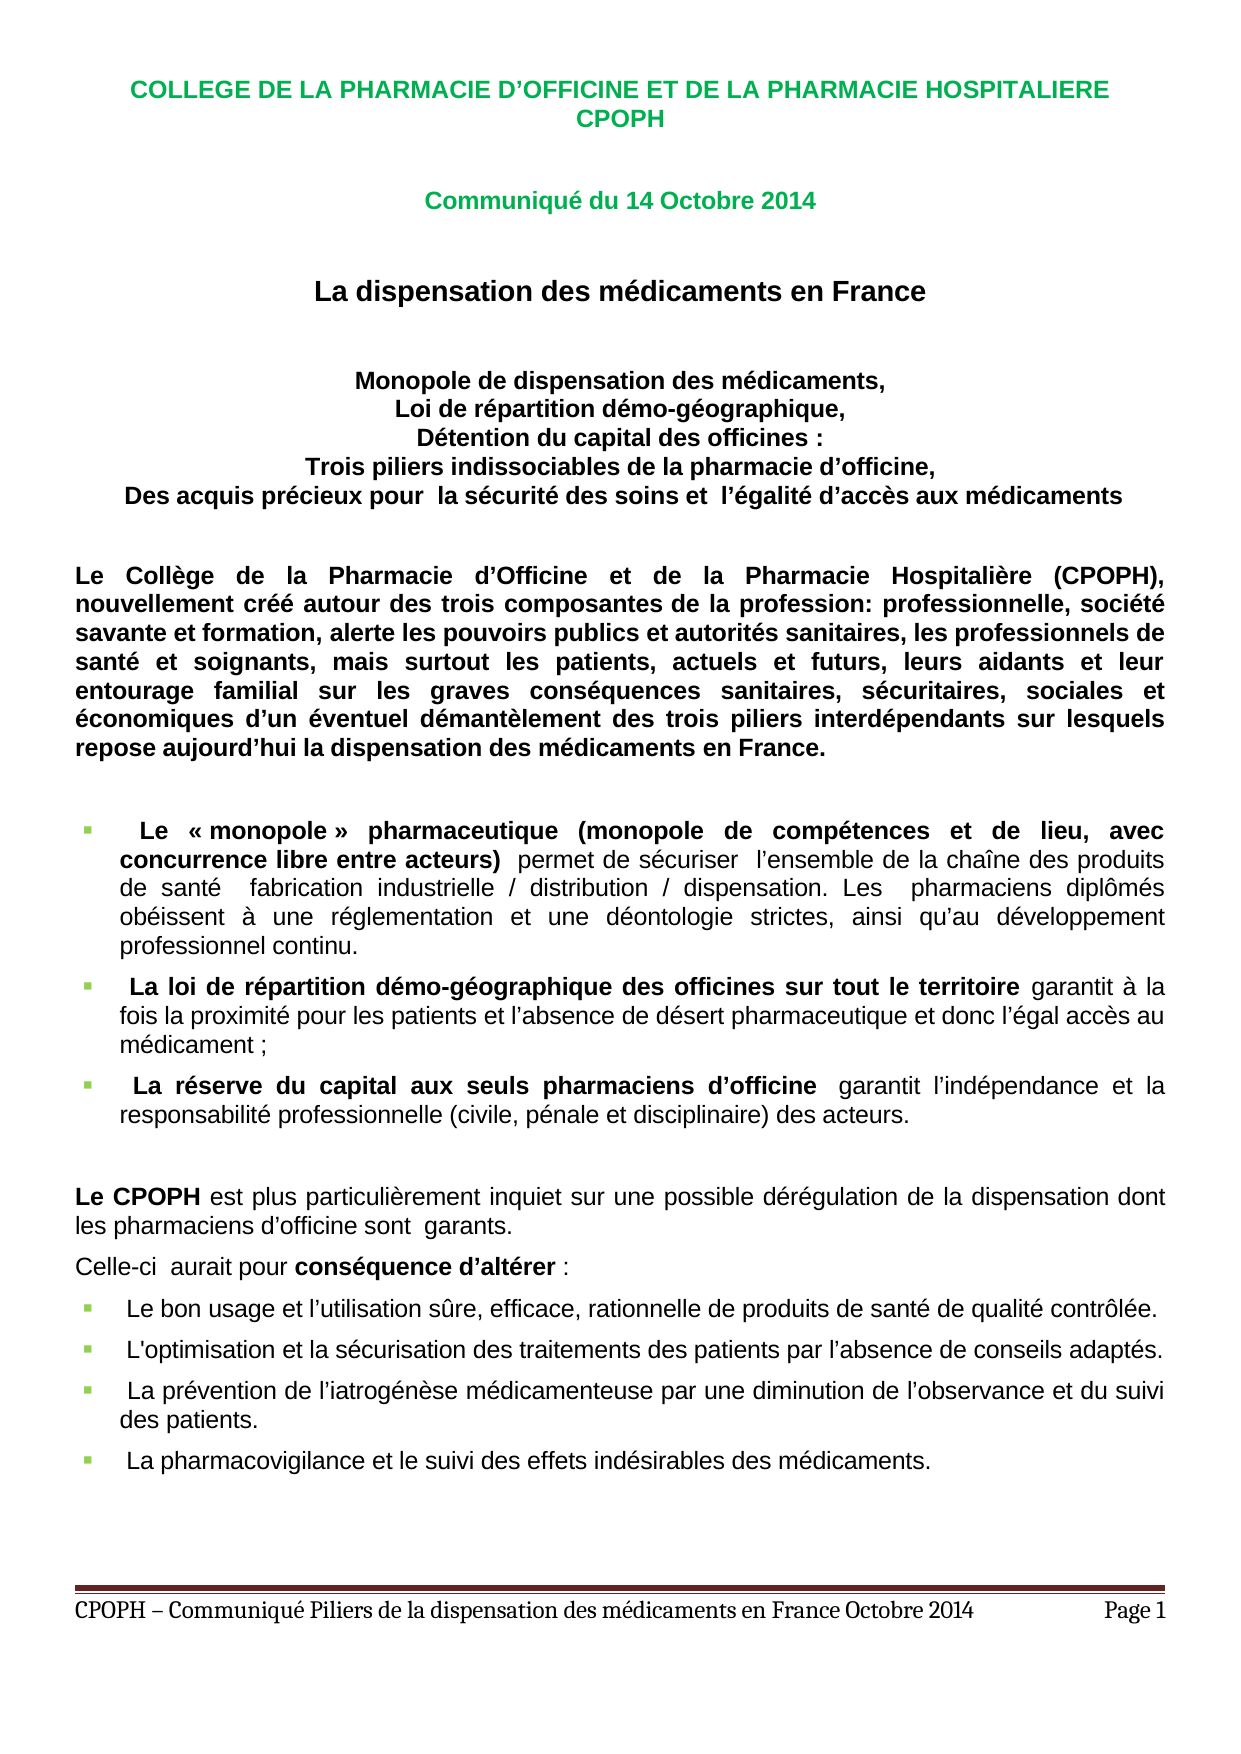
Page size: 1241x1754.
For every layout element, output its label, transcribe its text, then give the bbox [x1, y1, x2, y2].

text Loi de répartition démo-géographique, [75, 394, 1165, 423]
list L'optimisation et la sécurisation des traitements des patients par l’absence de conseils adaptés. [82, 1335, 1165, 1364]
text Détention du capital des officines : [75, 423, 1165, 452]
list Le bon usage et l’utilisation sûre, efficace, rationnelle de produits de santé de qualité contrôlée. [82, 1293, 1165, 1322]
text Celle-ci aurait pour conséquence d’altérer : [75, 1252, 1165, 1281]
list La réserve du capital aux seuls pharmaciens d’officine garantit l’indépendance et la responsabilité professionnelle (civile, pénale et disciplinaire) des acteurs. [82, 1071, 1165, 1128]
text Trois piliers indissociables de la pharmacie d’officine, [75, 452, 1165, 481]
text COLLEGE DE LA PHARMACIE D’OFFICINE ET DE LA PHARMACIE HOSPITALIERE [75, 75, 1165, 104]
text Le Collège de la Pharmacie d’Officine et de la Pharmacie Hospitalière (CPOPH), nouvellement créé autour des trois composantes de la profession: professionnelle, société savante et formation, alerte les pouvoirs publics et autorités sanitaires, les professionnels de santé et soignants, mais surtout les patients, actuels et futurs, leurs aidants et leur entourage familial sur les graves conséquences sanitaires, sécuritaires, sociales et économiques d’un éventuel démantèlement des trois piliers interdépendants sur lesquels repose aujourd’hui la dispensation des médicaments en France. [75, 561, 1165, 762]
text CPOPH [75, 104, 1165, 132]
list Le « monopole » pharmaceutique (monopole de compétences et de lieu, avec concurrence libre entre acteurs) permet de sécuriser l’ensemble de la chaîne des produits de santé fabrication industrielle / distribution / dispensation. Les pharmaciens diplômés obéissent à une réglementation et une déontologie strictes, ainsi qu’au développement professionnel continu. [82, 816, 1165, 959]
list La prévention de l’iatrogénèse médicamenteuse par une diminution de l’observance et du suivi des patients. [82, 1376, 1165, 1434]
text Le CPOPH est plus particulièrement inquiet sur une possible dérégulation de la dispensation dont les pharmaciens d’officine sont garants. [75, 1182, 1165, 1240]
list La loi de répartition démo-géographique des officines sur tout le territoire garantit à la fois la proximité pour les patients et l’absence de désert pharmaceutique et donc l’égal accès au médicament ; [82, 972, 1165, 1058]
text Communiqué du 14 Octobre 2014 [75, 186, 1165, 215]
list La pharmacovigilance et le suivi des effets indésirables des médicaments. [82, 1446, 1165, 1475]
text La dispensation des médicaments en France [75, 273, 1165, 307]
text Des acquis précieux pour la sécurité des soins et l’égalité d’accès aux médicaments [75, 481, 1165, 509]
text Monopole de dispensation des médicaments, [75, 366, 1165, 394]
